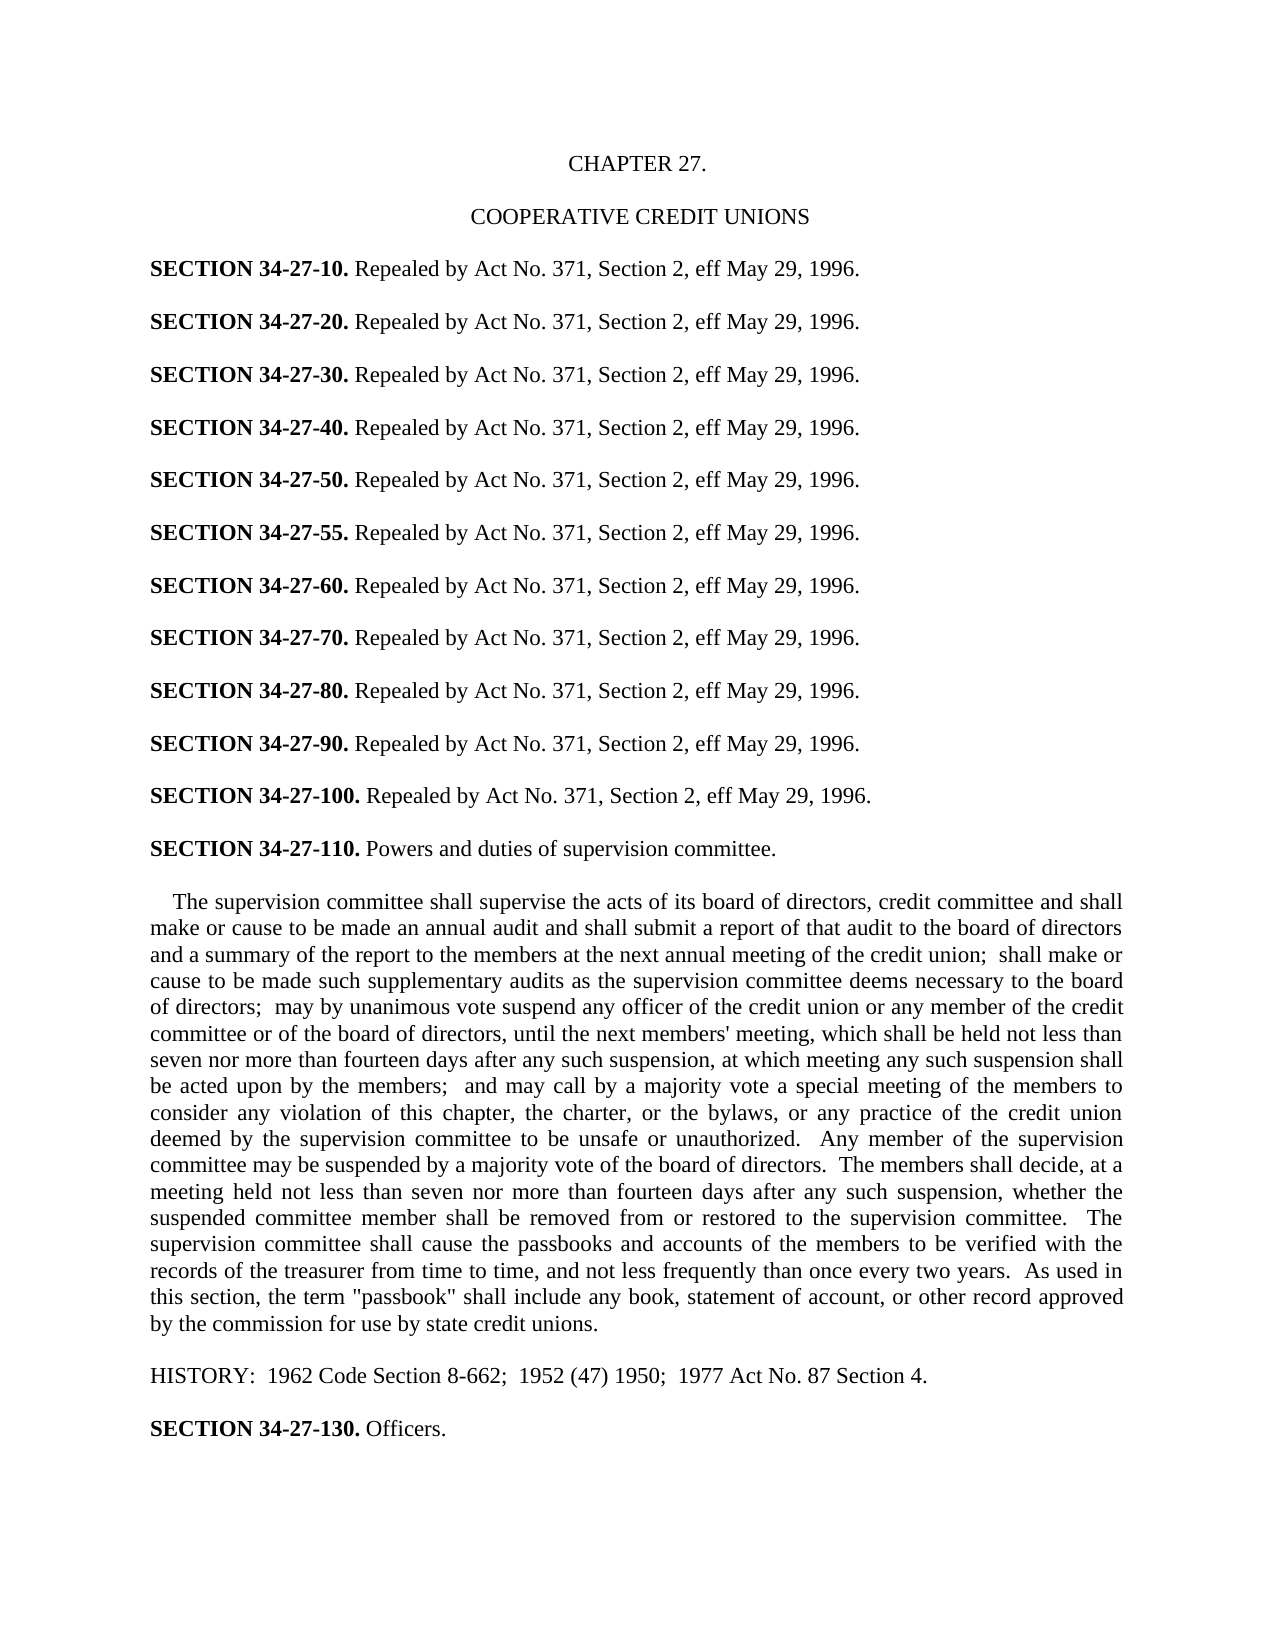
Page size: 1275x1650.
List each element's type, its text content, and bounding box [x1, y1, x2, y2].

text SECTION 34-27-40. Repealed by Act No. 371, Section 2, eff May 29, 1996. [150, 413, 1125, 440]
text SECTION 34-27-110. Powers and duties of supervision committee. [150, 835, 1125, 862]
text SECTION 34-27-30. Repealed by Act No. 371, Section 2, eff May 29, 1996. [150, 361, 1125, 387]
text SECTION 34-27-70. Repealed by Act No. 371, Section 2, eff May 29, 1996. [150, 624, 1125, 651]
text SECTION 34-27-10. Repealed by Act No. 371, Section 2, eff May 29, 1996. [150, 255, 1125, 282]
text SECTION 34-27-80. Repealed by Act No. 371, Section 2, eff May 29, 1996. [150, 677, 1125, 703]
text HISTORY: 1962 Code Section 8-662; 1952 (47) 1950; 1977 Act No. 87 Section 4. [150, 1362, 1125, 1389]
text The supervision committee shall supervise the acts of its board of directors, credit committee and shall make or cause to be made an annual audit and shall submit a report of that audit to the board of directors and a summary of the report to the members at the next annual meeting of the credit union; shall make or cause to be made such supplementary audits as the supervision committee deems necessary to the board of directors; may by unanimous vote suspend any officer of the credit union or any member of the credit committee or of the board of directors, until the next members' meeting, which shall be held not less than seven nor more than fourteen days after any such suspension, at which meeting any such suspension shall be acted upon by the members; and may call by a majority vote a special meeting of the members to consider any violation of this chapter, the charter, or the bylaws, or any practice of the credit union deemed by the supervision committee to be unsafe or unauthorized. Any member of the supervision committee may be suspended by a majority vote of the board of directors. The members shall decide, at a meeting held not less than seven nor more than fourteen days after any such suspension, whether the suspended committee member shall be removed from or restored to the supervision committee. The supervision committee shall cause the passbooks and accounts of the members to be verified with the records of the treasurer from time to time, and not less frequently than once every two years. As used in this section, the term "passbook" shall include any book, statement of account, or other record approved by the commission for use by state credit unions. [150, 888, 1125, 1336]
text SECTION 34-27-60. Repealed by Act No. 371, Section 2, eff May 29, 1996. [150, 572, 1125, 598]
text COOPERATIVE CREDIT UNIONS [150, 203, 1125, 229]
text SECTION 34-27-55. Repealed by Act No. 371, Section 2, eff May 29, 1996. [150, 519, 1125, 545]
text SECTION 34-27-20. Repealed by Act No. 371, Section 2, eff May 29, 1996. [150, 308, 1125, 334]
text CHAPTER 27. [150, 150, 1125, 176]
text SECTION 34-27-130. Officers. [150, 1415, 1125, 1441]
text SECTION 34-27-50. Repealed by Act No. 371, Section 2, eff May 29, 1996. [150, 466, 1125, 493]
text SECTION 34-27-90. Repealed by Act No. 371, Section 2, eff May 29, 1996. [150, 730, 1125, 756]
text SECTION 34-27-100. Repealed by Act No. 371, Section 2, eff May 29, 1996. [150, 782, 1125, 809]
